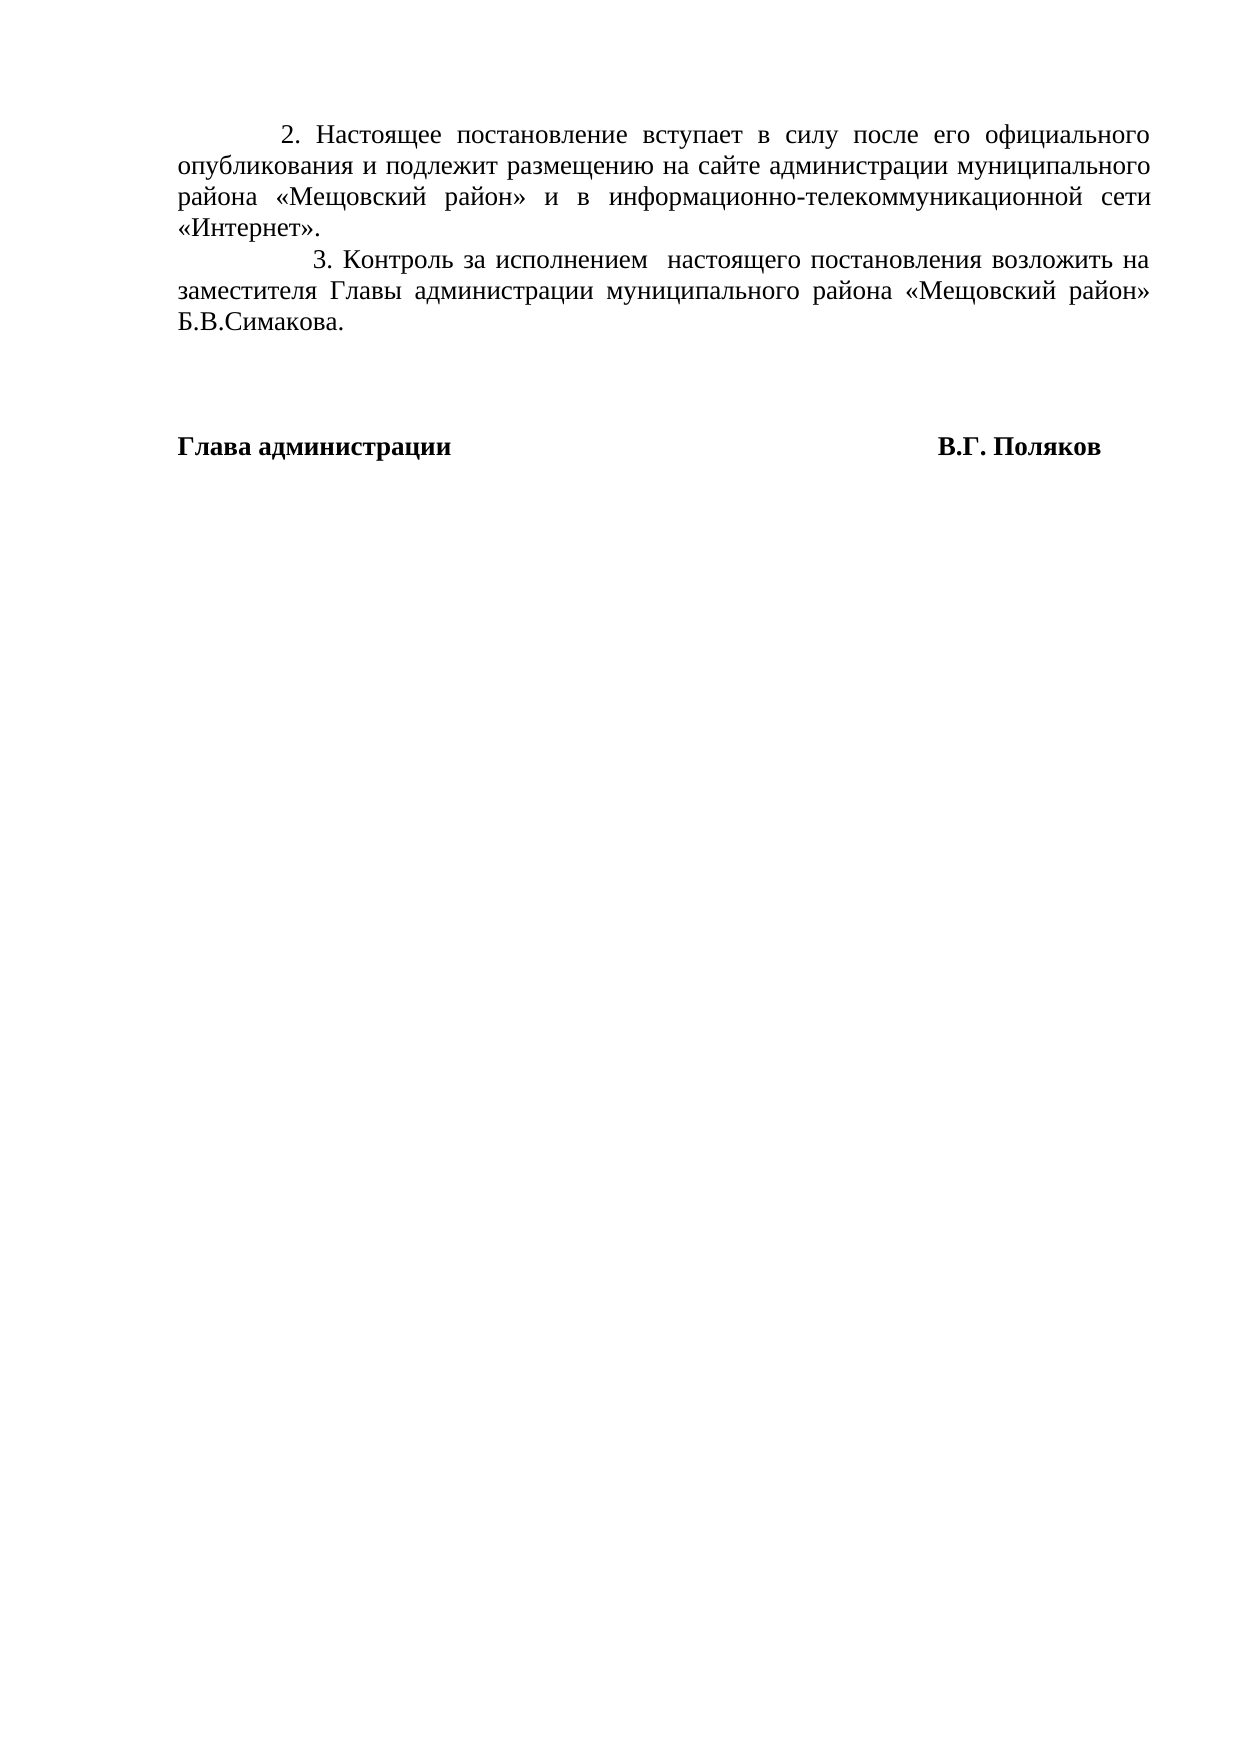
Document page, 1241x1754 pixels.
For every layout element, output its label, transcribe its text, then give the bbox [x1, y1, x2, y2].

text Глава администрации В.Г. Поляков [177, 429, 1152, 461]
text 2. Настоящее постановление вступает в силу после его официального опубликования и подлежит размещению на сайте администрации муниципального района «Мещовский район» и в информационно-телекоммуникационной сети «Интернет». [177, 118, 1152, 243]
text 3. Контроль за исполнением настоящего постановления возложить на заместителя Главы администрации муниципального района «Мещовский район» Б.В.Симакова. [177, 243, 1152, 336]
